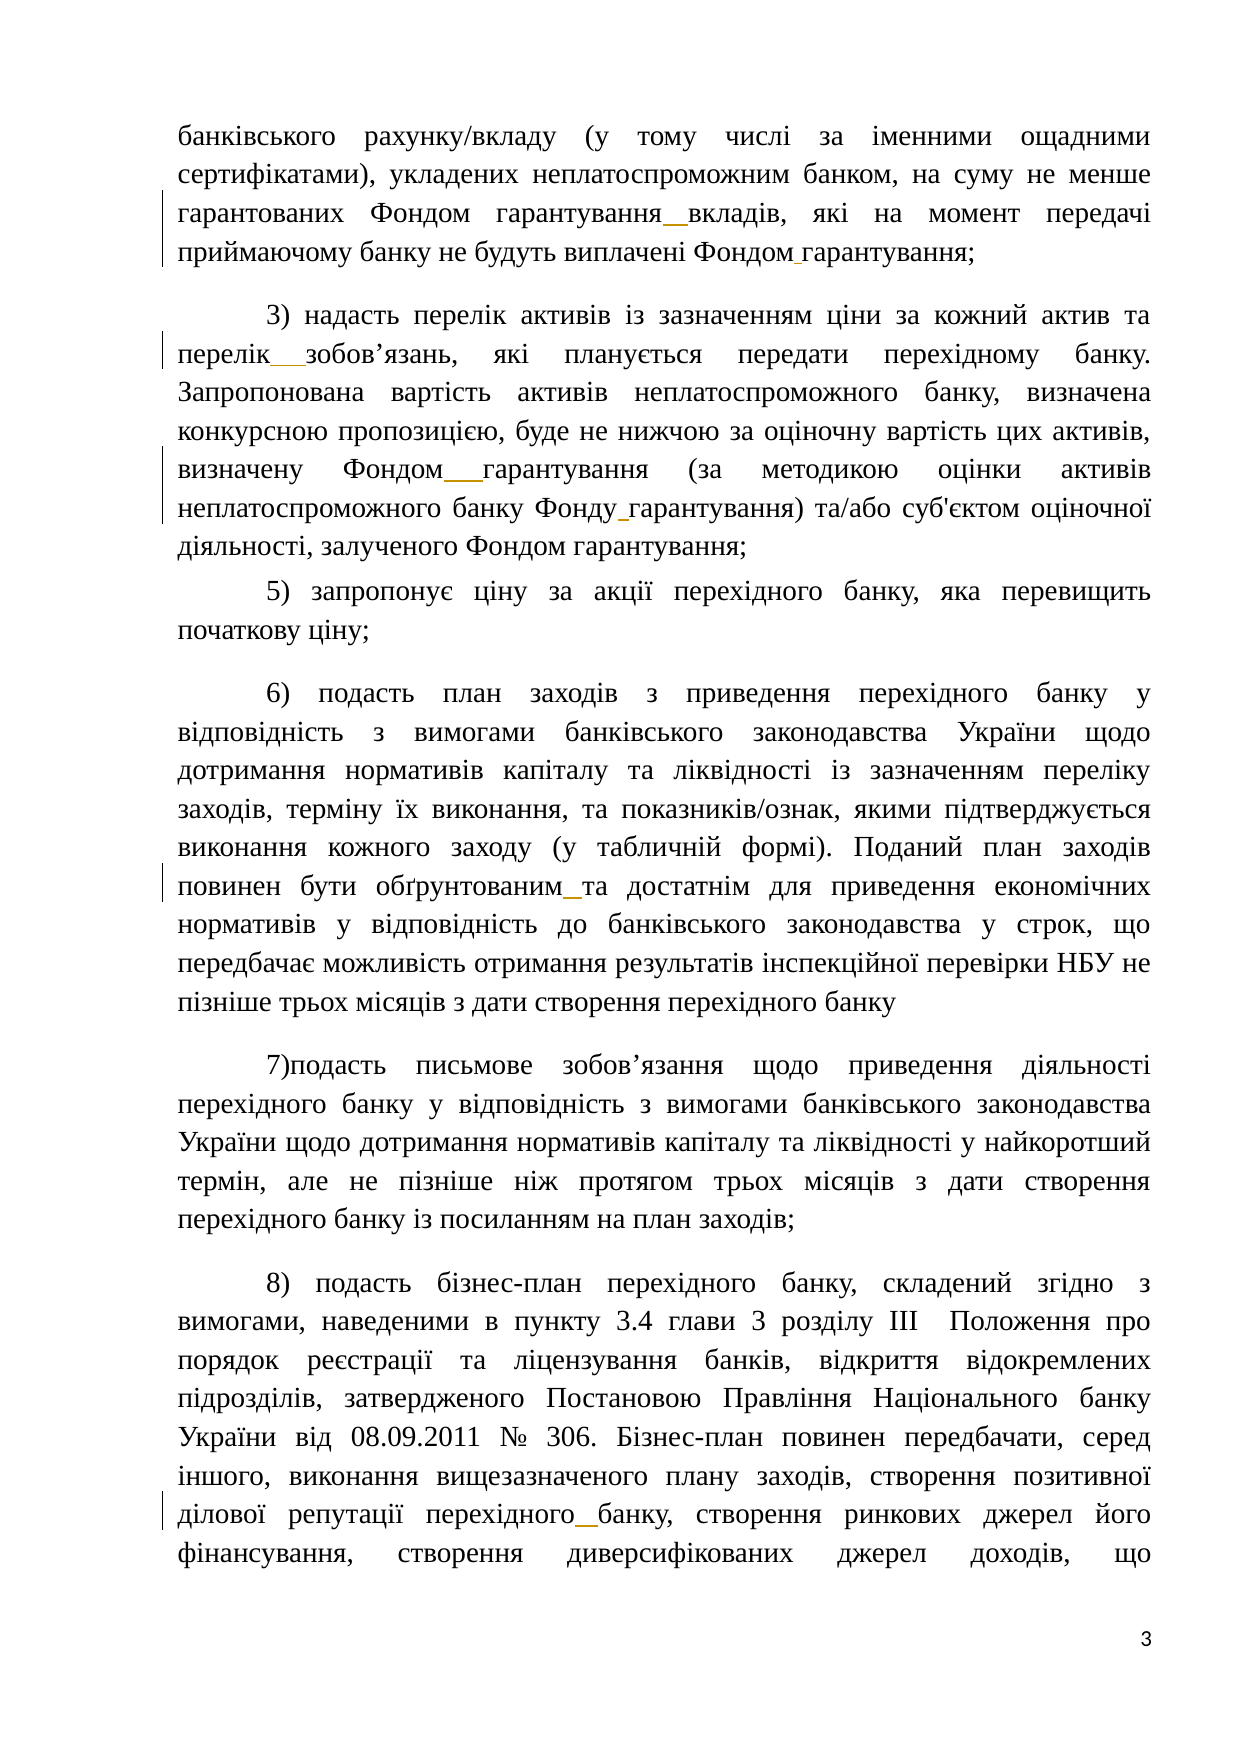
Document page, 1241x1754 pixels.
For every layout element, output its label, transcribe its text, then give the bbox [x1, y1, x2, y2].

subtitle 7)подасть письмове зобов’язання щодо приведення діяльності перехідного банку у відповідність з вимогами банківського законодавства України щодо дотримання нормативів капіталу та ліквідності у найкоротший термін, але не пізніше ніж протягом трьох місяців з дати створення перехідного банку із посиланням на план заходів; [177, 1047, 1152, 1235]
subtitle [177, 1265, 1152, 1568]
subtitle 6) подасть план заходів з приведення перехідного банку у відповідність з вимогами банківського законодавства України щодо дотримання нормативів капіталу та ліквідності із зазначенням переліку заходів, терміну їх виконання, та показників/ознак, якими підтверджується виконання кожного заходу (у табличній формі). Поданий план заходів повинен бути обґрунтованимта достатнім для приведення економічних нормативів у відповідність до банківського законодавства у строк, що передбачає можливість отримання результатів інспекційної перевірки НБУ не пізніше трьох місяців з дати створення перехідного банку [177, 675, 1152, 1017]
text 5) запропонує ціну за акції перехідного банку, яка перевищить початкову ціну; [177, 573, 1152, 645]
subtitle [177, 118, 1152, 267]
subtitle 3) надасть перелік активів із зазначенням ціни за кожний актив та перелікзобов’язань, які планується передати перехідному банку. Запропонована вартість активів неплатоспроможного банку, визначена конкурсною пропозицією, буде не нижчою за оціночну вартість цих активів, визначену Фондомгарантування (за методикою оцінки активів неплатоспроможного банку Фондугарантування) та/або суб'єктом оціночної діяльності, залученого Фондом гарантування; [177, 297, 1152, 562]
